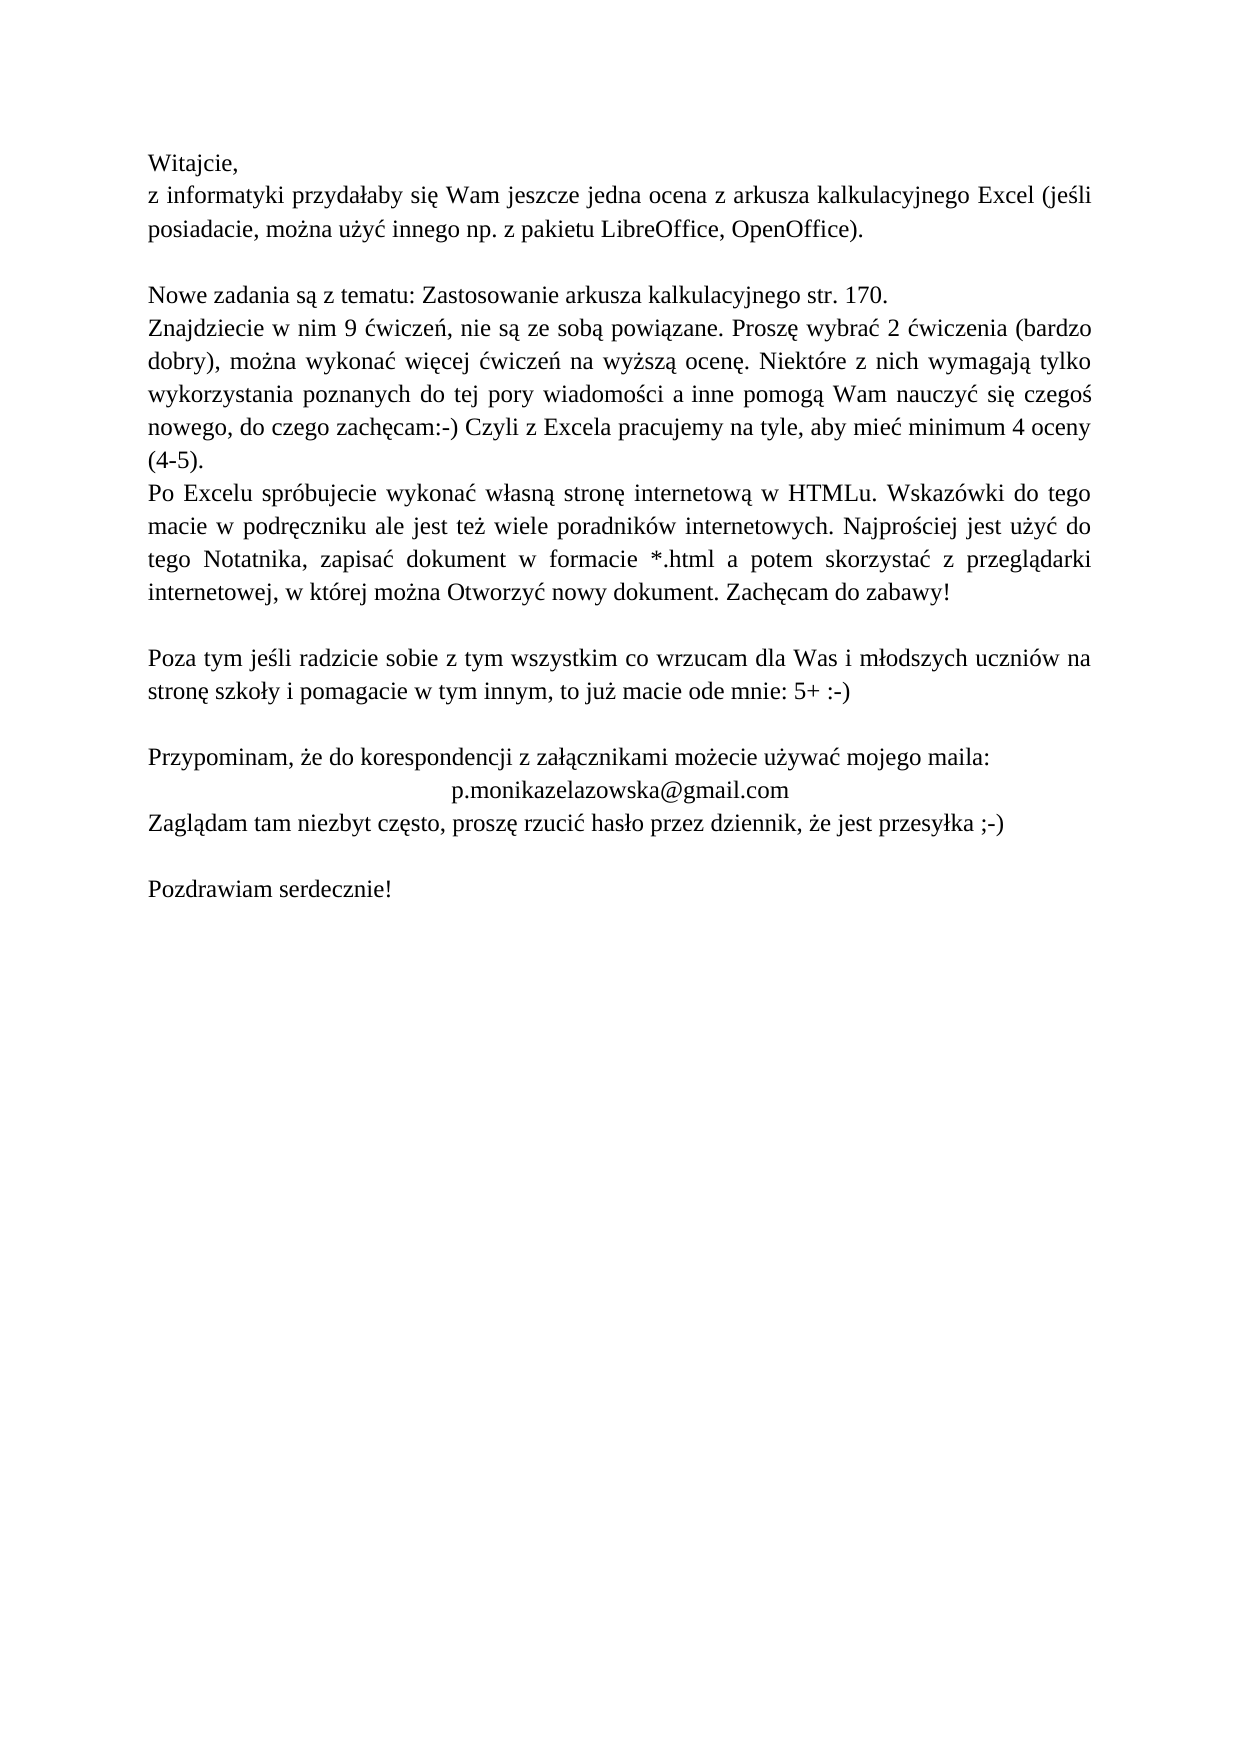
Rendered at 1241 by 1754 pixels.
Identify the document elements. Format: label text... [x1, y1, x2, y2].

text Po Excelu spróbujecie wykonać własną stronę internetową w HTMLu. Wskazówki do tego macie w podręczniku ale jest też wiele poradników internetowych. Najprościej jest użyć do tego Notatnika, zapisać dokument w formacie *.html a potem skorzystać z przeglądarki internetowej, w której można Otworzyć nowy dokument. Zachęcam do zabawy! [148, 478, 1093, 606]
text Poza tym jeśli radzicie sobie z tym wszystkim co wrzucam dla Was i młodszych uczniów na stronę szkoły i pomagacie w tym innym, to już macie ode mnie: 5+ :-) [148, 643, 1093, 705]
text p.monikazelazowska@gmail.com [148, 775, 1093, 804]
text Przypominam, że do korespondencji z załącznikami możecie używać mojego maila: [148, 742, 1093, 771]
text Znajdziecie w nim 9 ćwiczeń, nie są ze sobą powiązane. Proszę wybrać 2 ćwiczenia (bardzo dobry), można wykonać więcej ćwiczeń na wyższą ocenę. Niektóre z nich wymagają tylko wykorzystania poznanych do tej pory wiadomości a inne pomogą Wam nauczyć się czegoś nowego, do czego zachęcam:-) Czyli z Excela pracujemy na tyle, aby mieć minimum 4 oceny (4-5). [148, 313, 1093, 473]
text Nowe zadania są z tematu: Zastosowanie arkusza kalkulacyjnego str. 170. [148, 280, 1093, 308]
text Zaglądam tam niezbyt często, proszę rzucić hasło przez dziennik, że jest przesyłka ;-) [148, 808, 1093, 837]
text Pozdrawiam serdecznie! [148, 874, 1093, 903]
text Witajcie, [148, 148, 1093, 176]
text z informatyki przydałaby się Wam jeszcze jedna ocena z arkusza kalkulacyjnego Excel (jeśli posiadacie, można użyć innego np. z pakietu LibreOffice, OpenOffice). [148, 181, 1093, 242]
